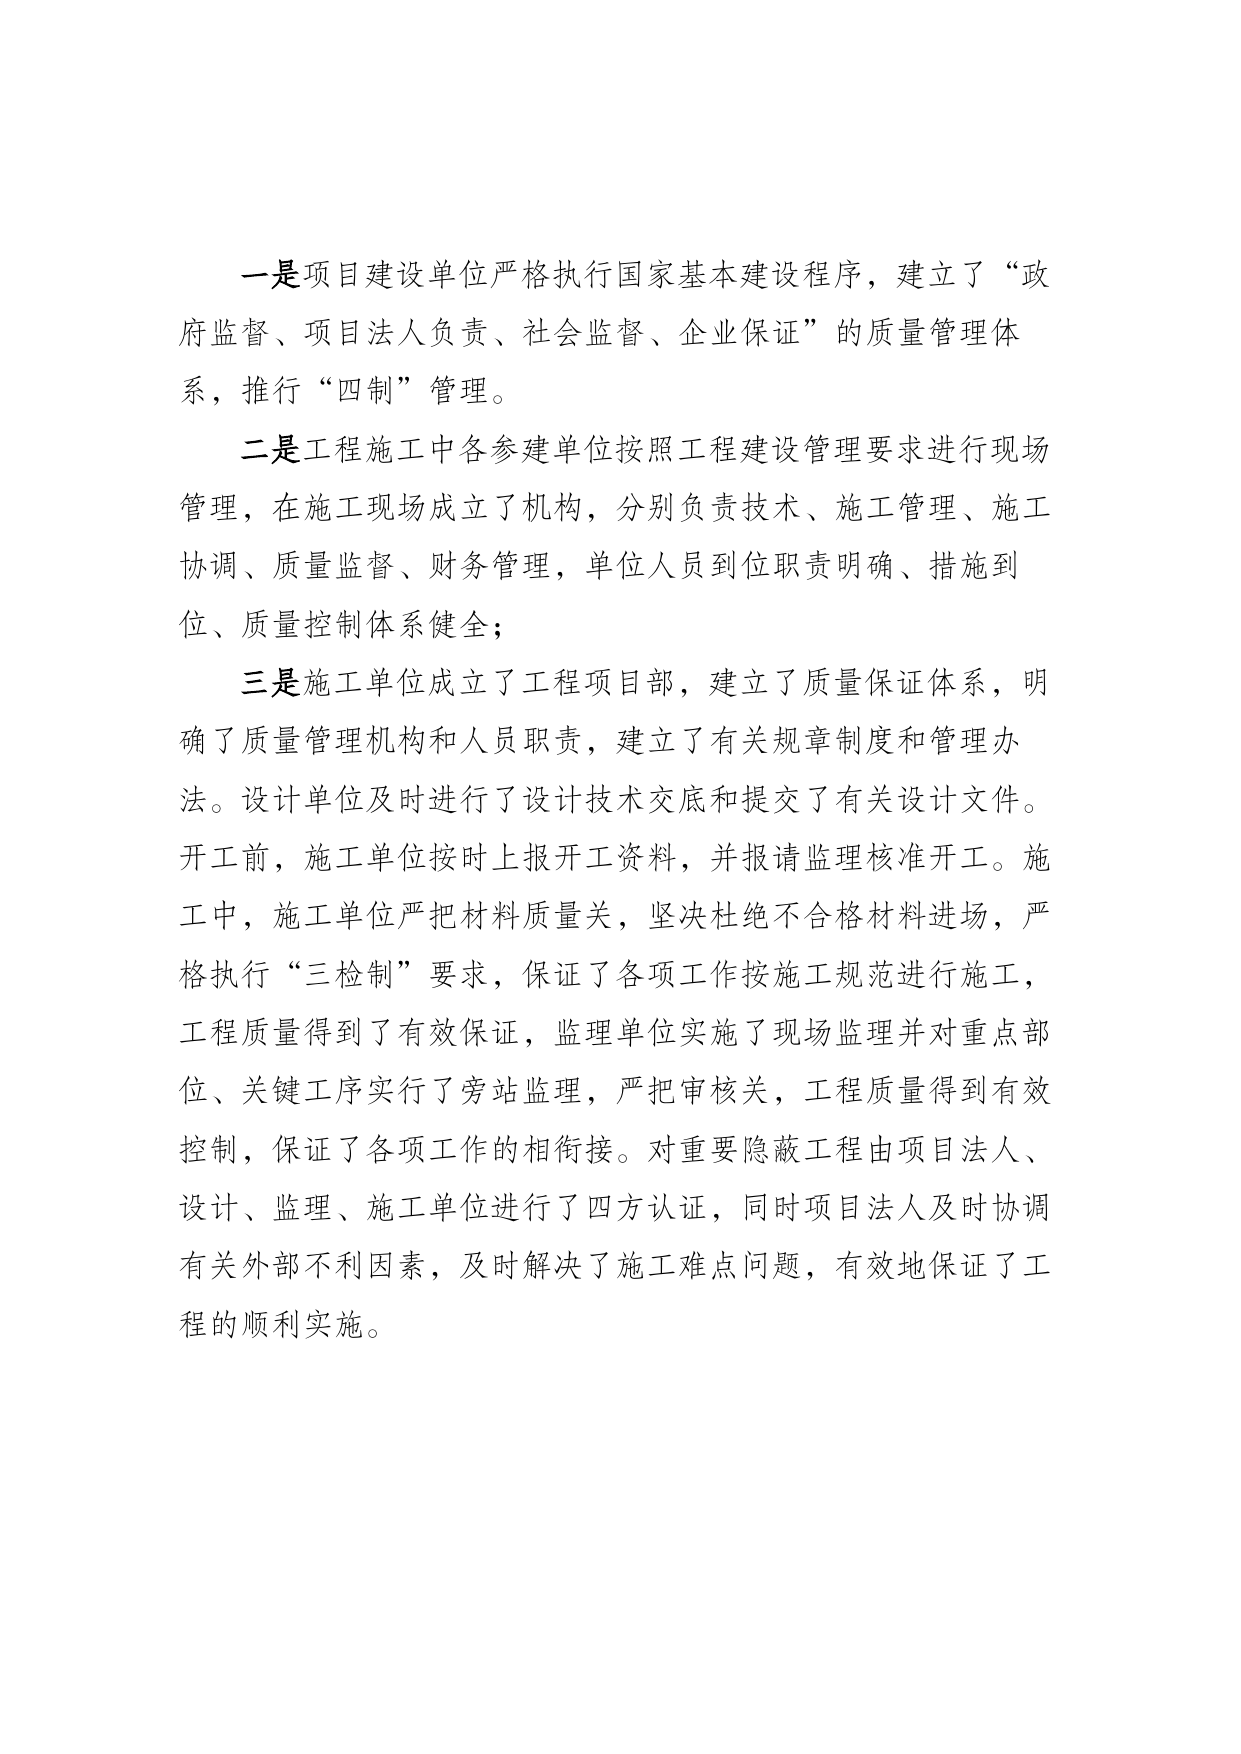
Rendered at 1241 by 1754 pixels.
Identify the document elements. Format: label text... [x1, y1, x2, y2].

text 三是施工单位成立了工程项目部，建立了质量保证体系，明确了质量管理机构和人员职责，建立了有关规章制度和管理办法。设计单位及时进行了设计技术交底和提交了有关设计文件。开工前，施工单位按时上报开工资料，并报请监理核准开工。施工中，施工单位严把材料质量关，坚决杜绝不合格材料进场，严格执行“三检制”要求，保证了各项工作按施工规范进行施工，工程质量得到了有效保证，监理单位实施了现场监理并对重点部位、关键工序实行了旁站监理，严把审核关，工程质量得到有效控制，保证了各项工作的相衔接。对重要隐蔽工程由项目法人、设计、监理、施工单位进行了四方认证，同时项目法人及时协调有关外部不利因素，及时解决了施工难点问题，有效地保证了工程的顺利实施。 [177, 647, 1063, 1347]
text 二是工程施工中各参建单位按照工程建设管理要求进行现场管理，在施工现场成立了机构，分别负责技术、施工管理、施工协调、质量监督、财务管理，单位人员到位职责明确、措施到位、质量控制体系健全； [177, 413, 1063, 647]
text 一是项目建设单位严格执行国家基本建设程序，建立了“政府监督、项目法人负责、社会监督、企业保证”的质量管理体系，推行“四制”管理。 [177, 238, 1063, 413]
